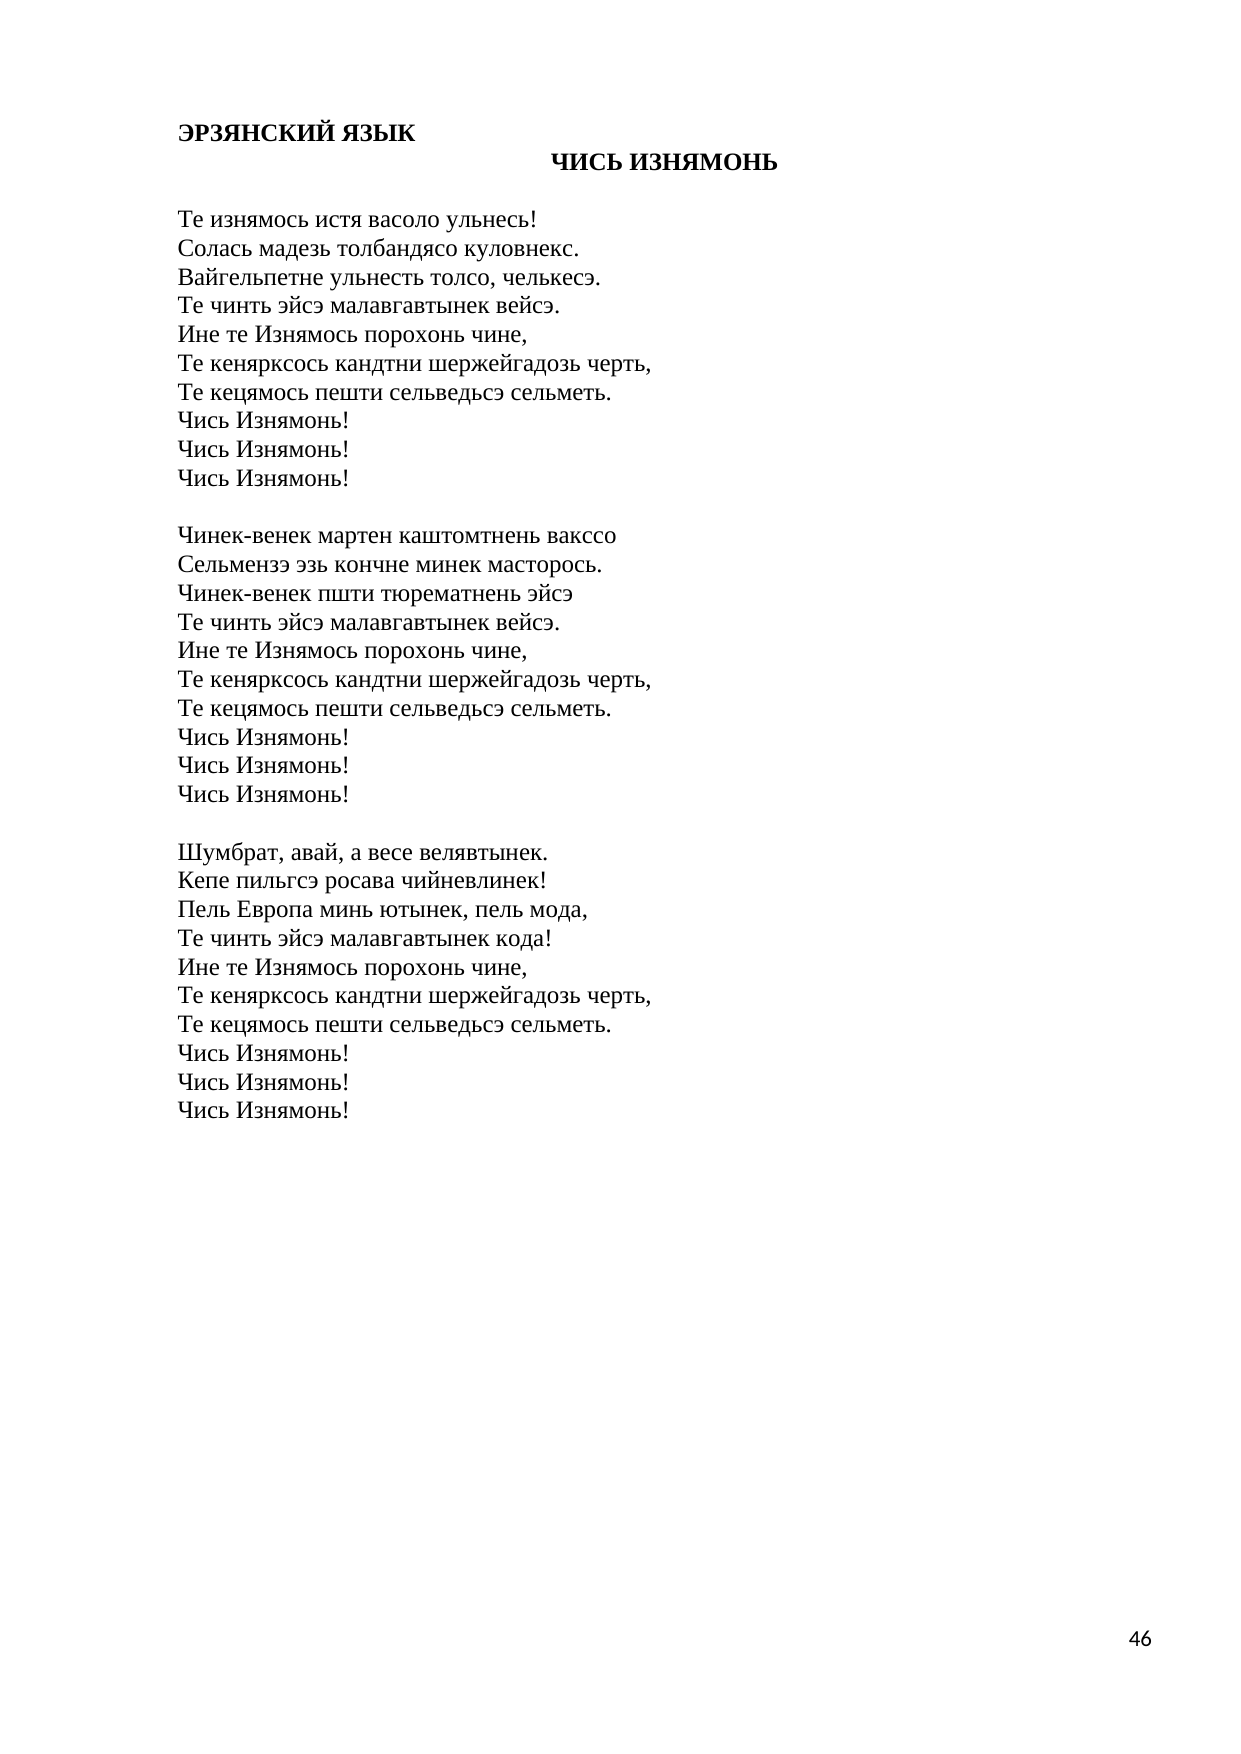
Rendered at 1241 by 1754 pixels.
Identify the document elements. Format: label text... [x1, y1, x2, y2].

text Сельмензэ эзь кончне минек масторось. [177, 549, 1152, 578]
text Солась мадезь толбандясо куловнекс. [177, 233, 1152, 262]
text Кепе пильгсэ росава чийневлинек! [177, 866, 1152, 894]
text Чись Изнямонь! [177, 406, 1152, 434]
text Ине те Изнямось порохонь чине, [177, 952, 1152, 981]
text Ине те Изнямось порохонь чине, [177, 319, 1152, 348]
text Чинек-венек мартен каштомтнень вакссо [177, 521, 1152, 549]
text Чинек-венек пшти тюрематнень эйсэ [177, 578, 1152, 607]
text Чись Изнямонь! [177, 751, 1152, 779]
text Те кецямось пешти сельведьсэ сельметь. [177, 693, 1152, 722]
text Чись Изнямонь! [177, 463, 1152, 492]
text Чись Изнямонь! [177, 434, 1152, 463]
text Те кецямось пешти сельведьсэ сельметь. [177, 377, 1152, 406]
text Те чинть эйсэ малавгавтынек вейсэ. [177, 291, 1152, 319]
text Чись Изнямонь! [177, 1096, 1152, 1124]
text Те кенярксось кандтни шержейгадозь черть, [177, 981, 1152, 1009]
text Чись Изнямонь! [177, 722, 1152, 751]
text Шумбрат, авай, а весе велявтынек. [177, 837, 1152, 866]
text Те кенярксось кандтни шержейгадозь черть, [177, 348, 1152, 377]
text ЧИСЬ ИЗНЯМОНЬ [177, 147, 1152, 176]
text Вайгельпетне ульнесть толсо, челькесэ. [177, 262, 1152, 291]
text Те чинть эйсэ малавгавтынек вейсэ. [177, 607, 1152, 636]
text Пель Европа минь ютынек, пель мода, [177, 894, 1152, 923]
text Те кецямось пешти сельведьсэ сельметь. [177, 1009, 1152, 1038]
text Чись Изнямонь! [177, 1067, 1152, 1096]
text Те чинть эйсэ малавгавтынек кода! [177, 923, 1152, 952]
text Чись Изнямонь! [177, 1038, 1152, 1067]
text Те изнямось истя васоло ульнесь! [177, 204, 1152, 233]
text Те кенярксось кандтни шержейгадозь черть, [177, 664, 1152, 693]
text Ине те Изнямось порохонь чине, [177, 636, 1152, 664]
text Чись Изнямонь! [177, 779, 1152, 808]
subtitle ЭРЗЯНСКИЙ ЯЗЫК [177, 118, 1152, 147]
